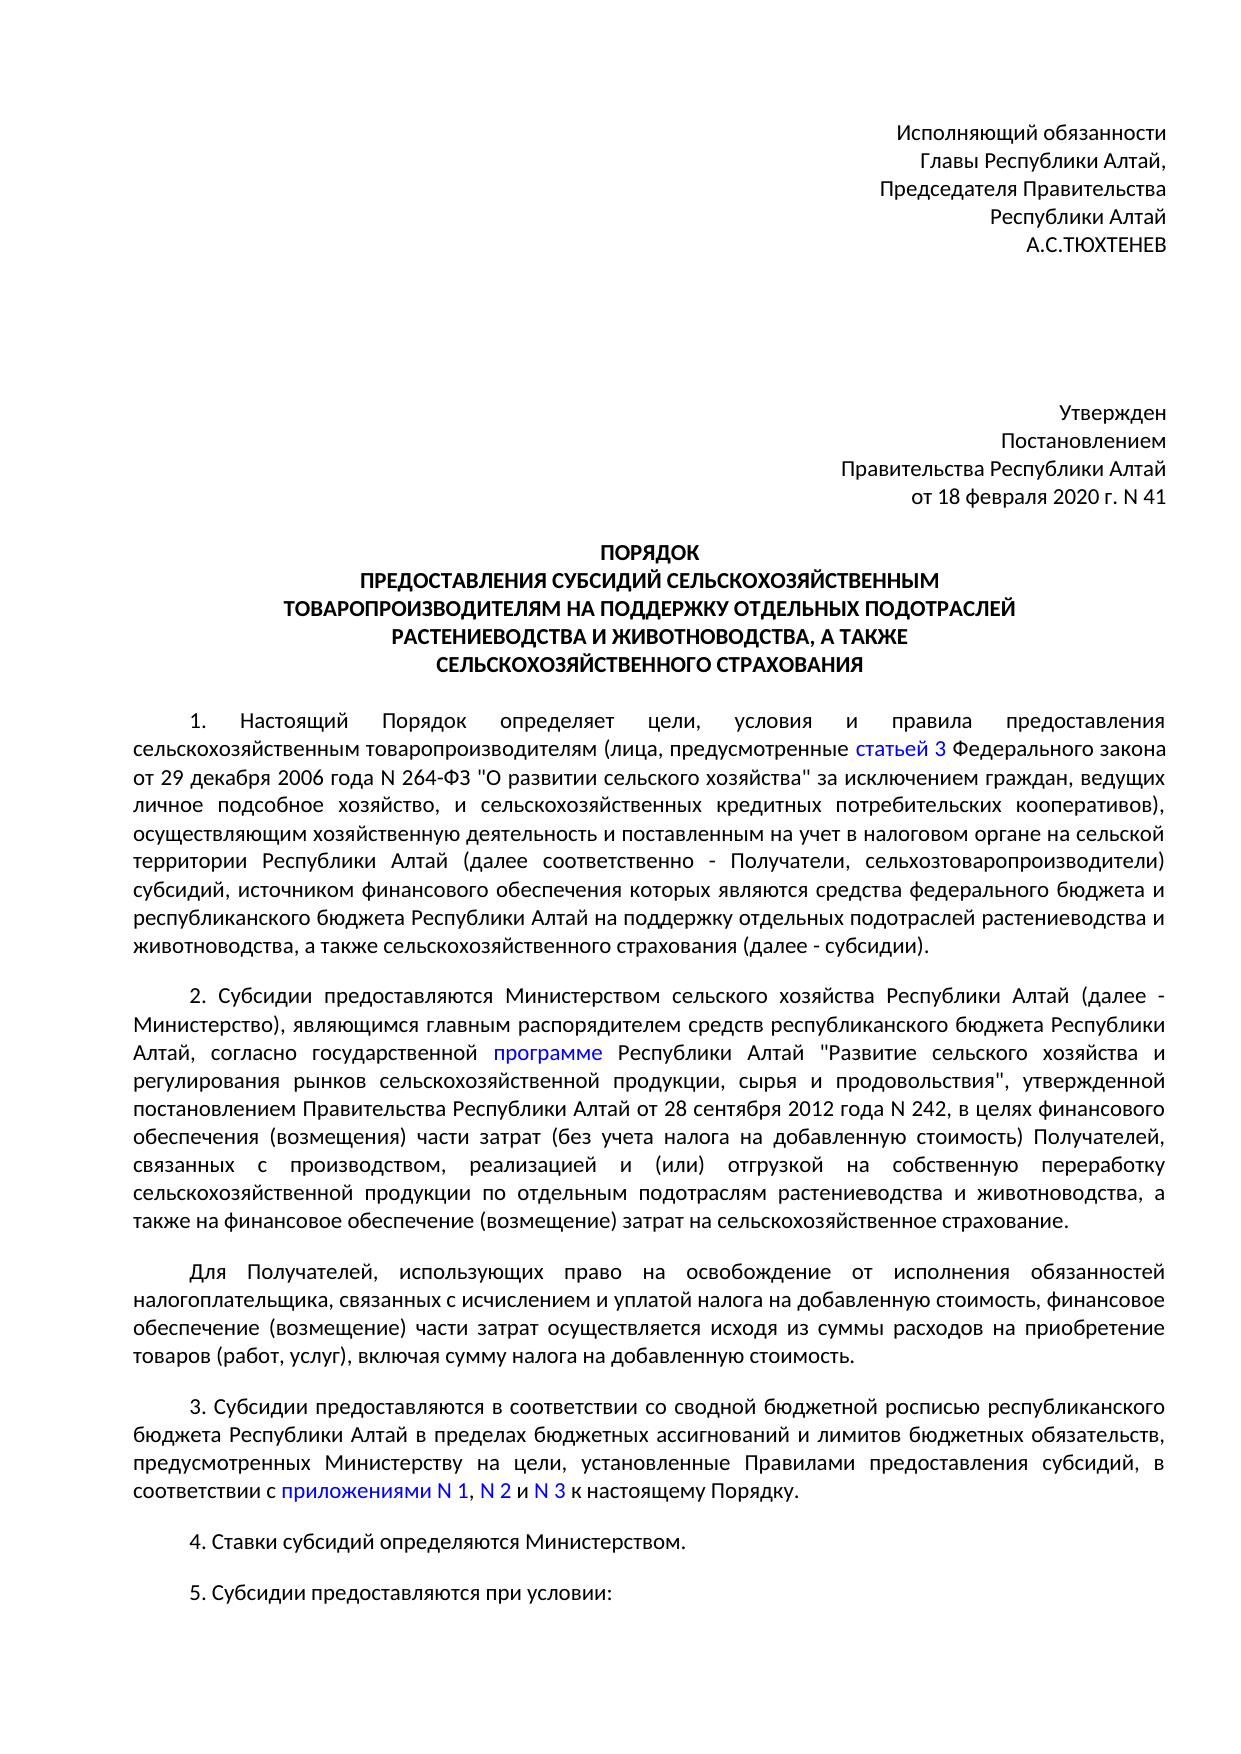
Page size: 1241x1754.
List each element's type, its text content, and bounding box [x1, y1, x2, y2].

text Республики Алтай [133, 202, 1167, 230]
text А.С.ТЮХТЕНЕВ [133, 230, 1167, 258]
text Правительства Республики Алтай [133, 454, 1167, 482]
title ТОВАРОПРОИЗВОДИТЕЛЯМ НА ПОДДЕРЖКУ ОТДЕЛЬНЫХ ПОДОТРАСЛЕЙ [133, 594, 1167, 622]
title ПОРЯДОК [133, 538, 1167, 566]
text 2. Субсидии предоставляются Министерством сельского хозяйства Республики Алтай (далее - Министерство), являющимся главным распорядителем средств республиканского бюджета Республики Алтай, согласно государственной программе Республики Алтай "Развитие сельского хозяйства и регулирования рынков сельскохозяйственной продукции, сырья и продовольствия", утвержденной постановлением Правительства Республики Алтай от 28 сентября 2012 года N 242, в целях финансового обеспечения (возмещения) части затрат (без учета налога на добавленную стоимость) Получателей, связанных с производством, реализацией и (или) отгрузкой на собственную переработку сельскохозяйственной продукции по отдельным подотраслям растениеводства и животноводства, а также на финансовое обеспечение (возмещение) затрат на сельскохозяйственное страхование. [133, 982, 1167, 1234]
text 5. Субсидии предоставляются при условии: [133, 1578, 1167, 1606]
title СЕЛЬСКОХОЗЯЙСТВЕННОГО СТРАХОВАНИЯ [133, 651, 1167, 678]
title РАСТЕНИЕВОДСТВА И ЖИВОТНОВОДСТВА, А ТАКЖЕ [133, 622, 1167, 651]
text Для Получателей, использующих право на освобождение от исполнения обязанностей налогоплательщика, связанных с исчислением и уплатой налога на добавленную стоимость, финансовое обеспечение (возмещение) части затрат осуществляется исходя из суммы расходов на приобретение товаров (работ, услуг), включая сумму налога на добавленную стоимость. [133, 1257, 1167, 1369]
text 4. Ставки субсидий определяются Министерством. [133, 1527, 1167, 1555]
text Утвержден [133, 398, 1167, 426]
text Исполняющий обязанности [133, 118, 1167, 146]
text 3. Субсидии предоставляются в соответствии со сводной бюджетной росписью республиканского бюджета Республики Алтай в пределах бюджетных ассигнований и лимитов бюджетных обязательств, предусмотренных Министерству на цели, установленные Правилами предоставления субсидий, в соответствии с приложениями N 1, N 2 и N 3 к настоящему Порядку. [133, 1392, 1167, 1504]
text Постановлением [133, 426, 1167, 454]
title ПРЕДОСТАВЛЕНИЯ СУБСИДИЙ СЕЛЬСКОХОЗЯЙСТВЕННЫМ [133, 566, 1167, 594]
text Председателя Правительства [133, 174, 1167, 202]
text 1. Настоящий Порядок определяет цели, условия и правила предоставления сельскохозяйственным товаропроизводителям (лица, предусмотренные статьей 3 Федерального закона от 29 декабря 2006 года N 264-ФЗ "О развитии сельского хозяйства" за исключением граждан, ведущих личное подсобное хозяйство, и сельскохозяйственных кредитных потребительских кооперативов), осуществляющим хозяйственную деятельность и поставленным на учет в налоговом органе на сельской территории Республики Алтай (далее соответственно - Получатели, сельхозтоваропроизводители) субсидий, источником финансового обеспечения которых являются средства федерального бюджета и республиканского бюджета Республики Алтай на поддержку отдельных подотраслей растениеводства и животноводства, а также сельскохозяйственного страхования (далее - субсидии). [133, 707, 1167, 959]
text Главы Республики Алтай, [133, 146, 1167, 174]
text от 18 февраля 2020 г. N 41 [133, 482, 1167, 510]
